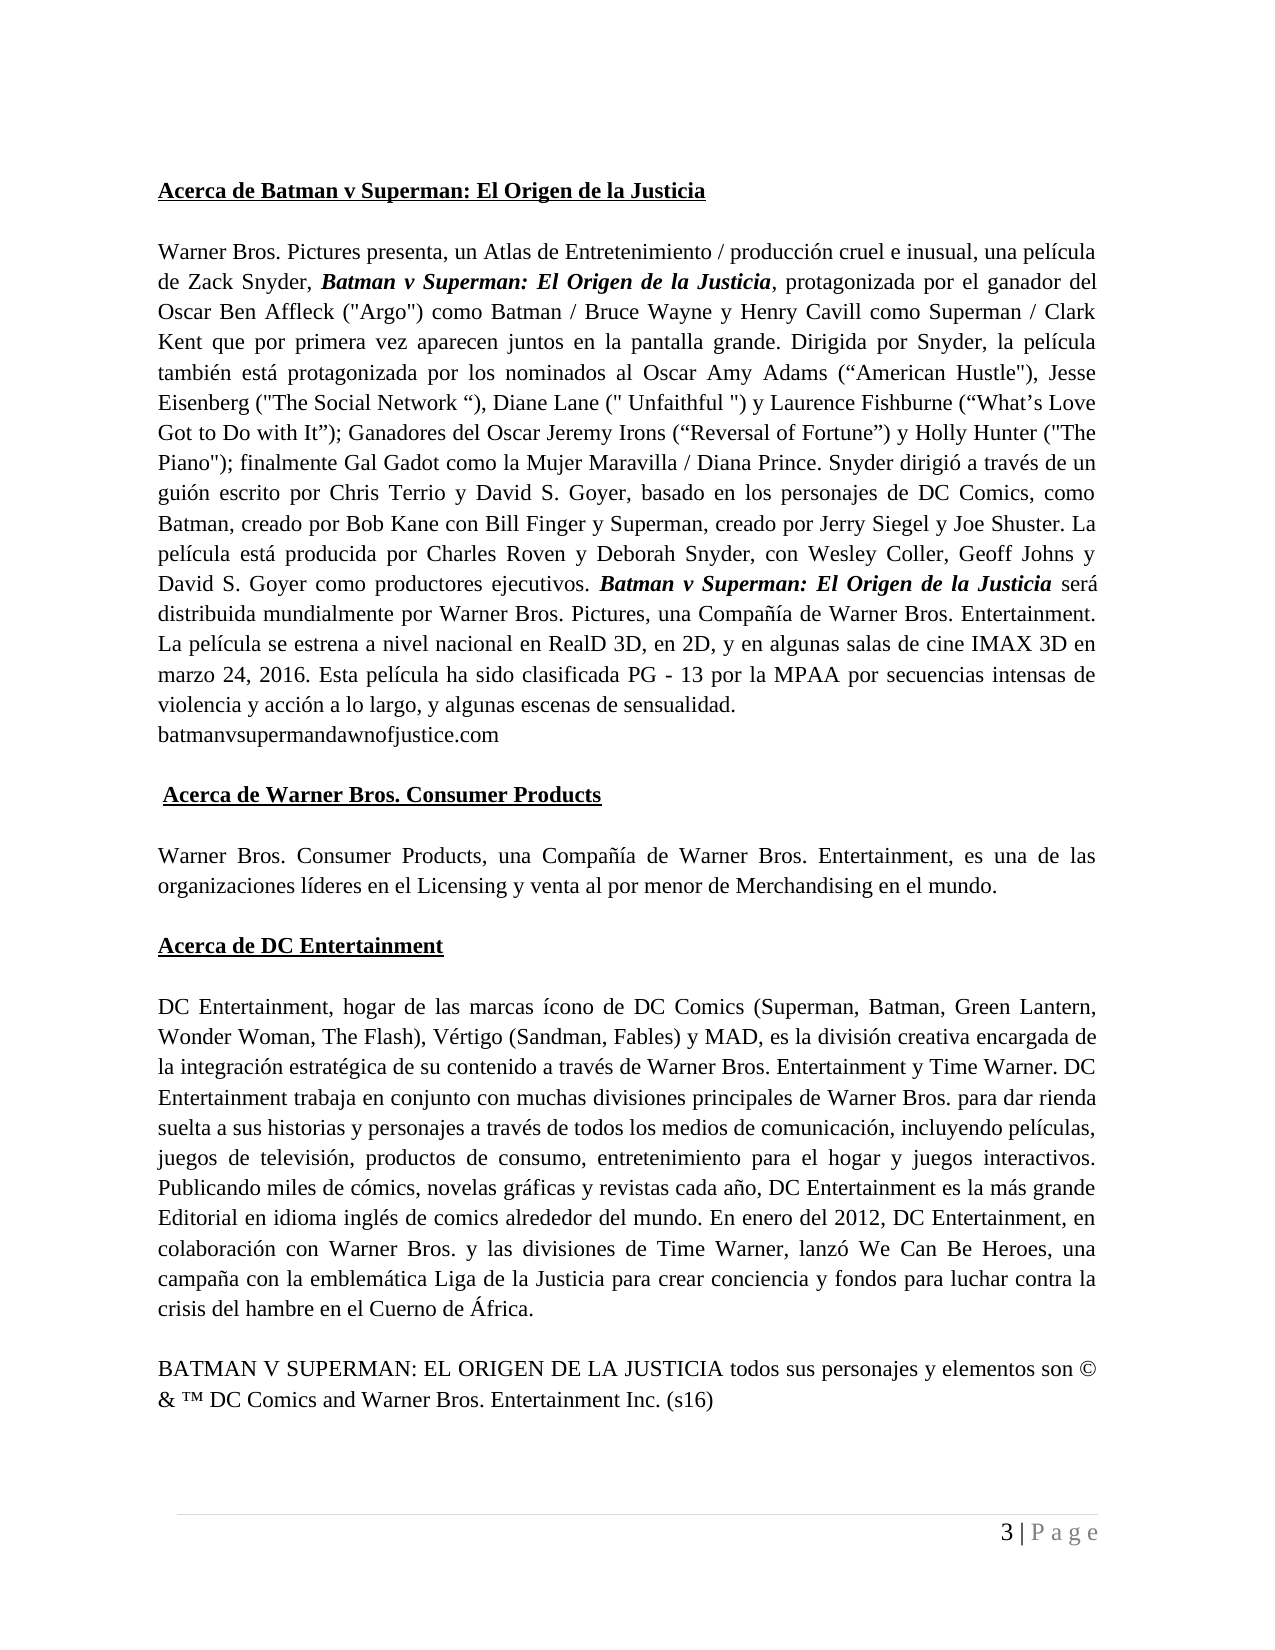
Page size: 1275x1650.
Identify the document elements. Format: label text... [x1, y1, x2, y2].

text Acerca de Batman v Superman: El Origen de la Justicia [158, 177, 1098, 204]
text Acerca de Warner Bros. Consumer Products [162, 782, 1098, 808]
text Warner Bros. Pictures presenta, un Atlas de Entretenimiento / producción cruel e inusual, una película de Zack Snyder, Batman v Superman: El Origen de la Justicia, protagonizada por el ganador del Oscar Ben Affleck ("Argo") como Batman / Bruce Wayne y Henry Cavill como Superman / Clark Kent que por primera vez aparecen juntos en la pantalla grande. Dirigida por Snyder, la película también está protagonizada por los nominados al Oscar Amy Adams (“American Hustle"), Jesse Eisenberg ("The Social Network “), Diane Lane (" Unfaithful ") y Laurence Fishburne (“What’s Love Got to Do with It”); Ganadores del Oscar Jeremy Irons (“Reversal of Fortune”) y Holly Hunter ("The Piano"); finalmente Gal Gadot como la Mujer Maravilla / Diana Prince. Snyder dirigió a través de un guión escrito por Chris Terrio y David S. Goyer, basado en los personajes de DC Comics, como Batman, creado por Bob Kane con Bill Finger y Superman, creado por Jerry Siegel y Joe Shuster. La película está producida por Charles Roven y Deborah Snyder, con Wesley Coller, Geoff Johns y David S. Goyer como productores ejecutivos. Batman v Superman: El Origen de la Justicia será distribuida mundialmente por Warner Bros. Pictures, una Compañía de Warner Bros. Entertainment. La película se estrena a nivel nacional en RealD 3D, en 2D, y en algunas salas de cine IMAX 3D en marzo 24, 2016. Esta película ha sido clasificada PG - 13 por la MPAA por secuencias intensas de violencia y acción a lo largo, y algunas escenas de sensualidad. [158, 238, 1098, 717]
text Acerca de DC Entertainment [158, 933, 1098, 959]
text Warner Bros. Consumer Products, una Compañía de Warner Bros. Entertainment, es una de las organizaciones líderes en el Licensing y venta al por menor de Merchandising en el mundo. [158, 842, 1098, 898]
text BATMAN V SUPERMAN: EL ORIGEN DE LA JUSTICIA todos sus personajes y elementos son © & ™ DC Comics and Warner Bros. Entertainment Inc. (s16) [158, 1356, 1098, 1412]
text DC Entertainment, hogar de las marcas ícono de DC Comics (Superman, Batman, Green Lantern, Wonder Woman, The Flash), Vértigo (Sandman, Fables) y MAD, es la división creativa encargada de la integración estratégica de su contenido a través de Warner Bros. Entertainment y Time Warner. DC Entertainment trabaja en conjunto con muchas divisiones principales de Warner Bros. para dar rienda suelta a sus historias y personajes a través de todos los medios de comunicación, incluyendo películas, juegos de televisión, productos de consumo, entretenimiento para el hogar y juegos interactivos. Publicando miles de cómics, novelas gráficas y revistas cada año, DC Entertainment es la más grande Editorial en idioma inglés de comics alrededor del mundo. En enero del 2012, DC Entertainment, en colaboración con Warner Bros. y las divisiones de Time Warner, lanzó We Can Be Heroes, una campaña con la emblemática Liga de la Justicia para crear conciencia y fondos para luchar contra la crisis del hambre en el Cuerno de África. [158, 993, 1098, 1321]
text batmanvsupermandawnofjustice.com [158, 721, 1098, 747]
